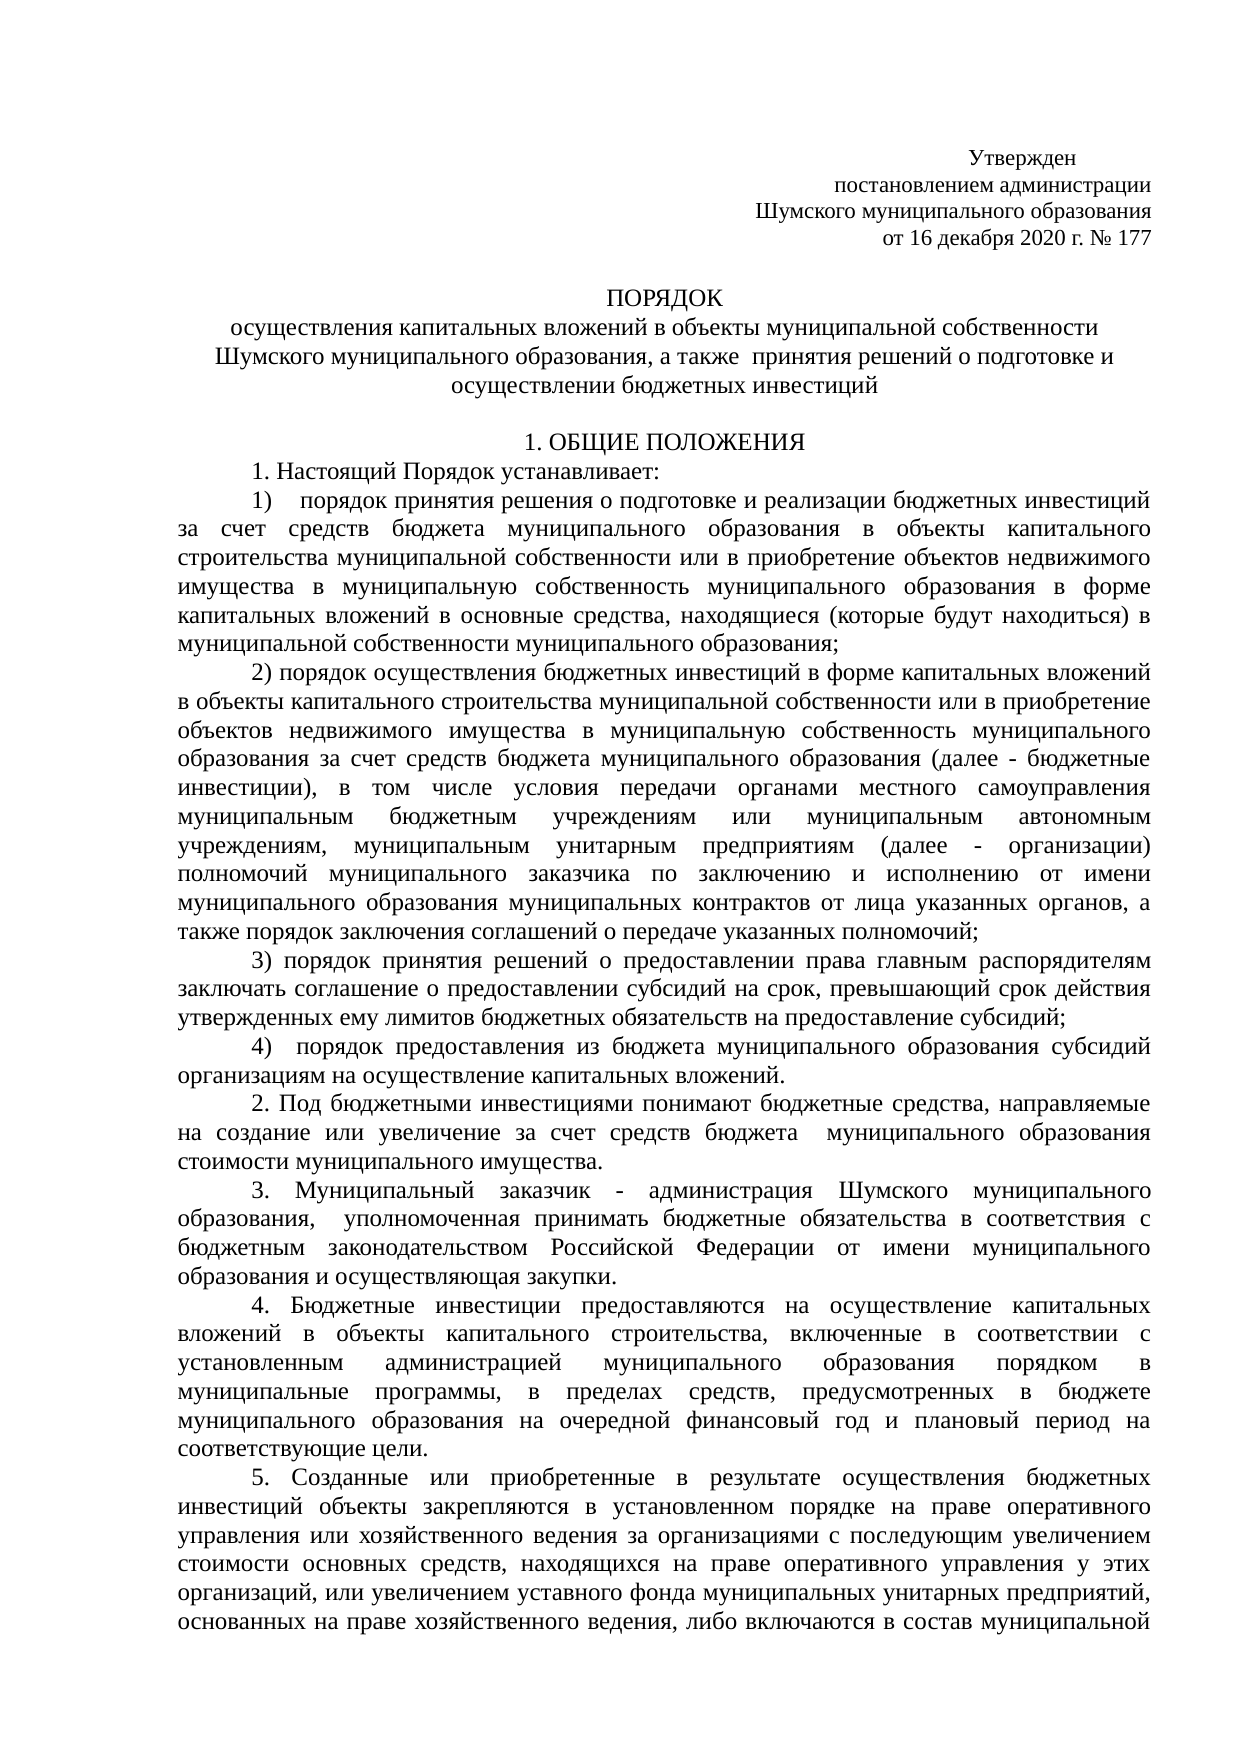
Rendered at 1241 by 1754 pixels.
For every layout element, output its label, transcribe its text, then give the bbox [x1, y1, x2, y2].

text Шумского муниципального образования, а также принятия решений о подготовке и осуществлении бюджетных инвестиций [177, 341, 1152, 398]
text 1) порядок принятия решения о подготовке и реализации бюджетных инвестиций за счет средств бюджета муниципального образования в объекты капитального строительства муниципальной собственности или в приобретение объектов недвижимого имущества в муниципальную собственность муниципального образования в форме капитальных вложений в основные средства, находящиеся (которые будут находиться) в муниципальной собственности муниципального образования; [177, 485, 1152, 657]
text Шумского муниципального образования [177, 197, 1152, 223]
text 4) порядок предоставления из бюджета муниципального образования субсидий организациям на осуществление капитальных вложений. [177, 1031, 1152, 1088]
text 2) порядок осуществления бюджетных инвестиций в форме капитальных вложений в объекты капитального строительства муниципальной собственности или в приобретение объектов недвижимого имущества в муниципальную собственность муниципального образования за счет средств бюджета муниципального образования (далее - бюджетные инвестиции), в том числе условия передачи органами местного самоуправления муниципальным бюджетным учреждениям или муниципальным автономным учреждениям, муниципальным унитарным предприятиям (далее - организации) полномочий муниципального заказчика по заключению и исполнению от имени муниципального образования муниципальных контрактов от лица указанных органов, а также порядок заключения соглашений о передаче указанных полномочий; [177, 657, 1152, 945]
text 4. Бюджетные инвестиции предоставляются на осуществление капитальных вложений в объекты капитального строительства, включенные в соответствии с установленным администрацией муниципального образования порядком в муниципальные программы, в пределах средств, предусмотренных в бюджете муниципального образования на очередной финансовый год и плановый период на соответствующие цели. [177, 1290, 1152, 1462]
text 1. Настоящий Порядок устанавливает: [177, 456, 1152, 485]
text 2. Под бюджетными инвестициями понимают бюджетные средства, направляемые на создание или увеличение за счет средств бюджета муниципального образования стоимости муниципального имущества. [177, 1088, 1152, 1175]
text осуществления капитальных вложений в объекты муниципальной собственности [177, 312, 1152, 341]
subtitle Утвержден [177, 144, 1181, 171]
text постановлением администрации [177, 171, 1152, 197]
text 3) порядок принятия решений о предоставлении права главным распорядителям заключать соглашение о предоставлении субсидий на срок, превышающий срок действия утвержденных ему лимитов бюджетных обязательств на предоставление субсидий; [177, 945, 1152, 1031]
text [177, 1462, 1152, 1635]
text 3. Муниципальный заказчик - администрация Шумского муниципального образования, уполномоченная принимать бюджетные обязательства в соответствия с бюджетным законодательством Российской Федерации от имени муниципального образования и осуществляющая закупки. [177, 1175, 1152, 1290]
text ПОРЯДОК [177, 283, 1152, 312]
text от 16 декабря 2020 г. № 177 [177, 223, 1152, 250]
text 1. ОБЩИЕ ПОЛОЖЕНИЯ [177, 427, 1152, 456]
